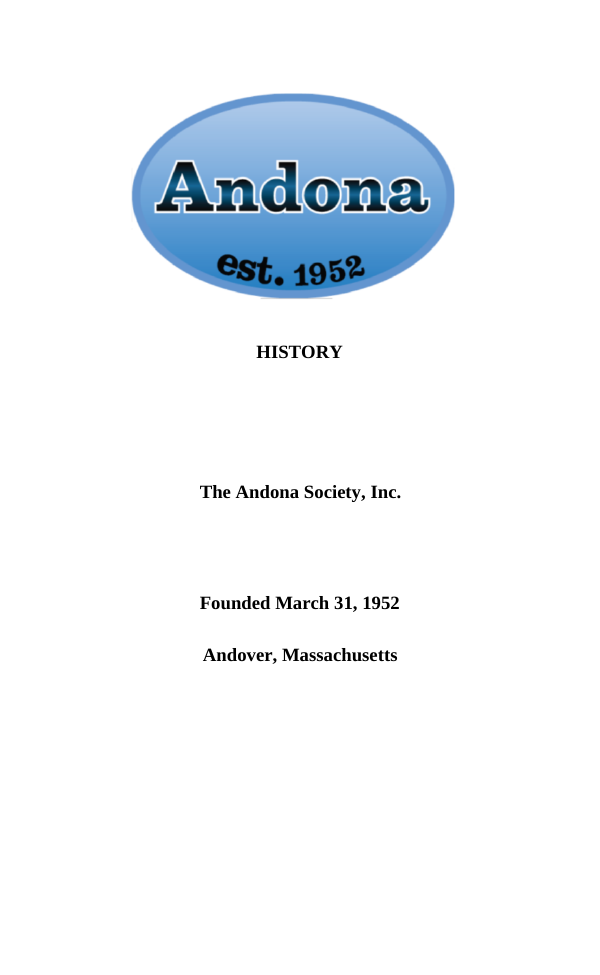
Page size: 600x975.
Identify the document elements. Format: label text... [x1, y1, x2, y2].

text HISTORY [197, 341, 402, 362]
text Andover, Massachusetts [198, 643, 402, 665]
picture [121, 78, 472, 306]
text Founded March 31, 1952 [195, 592, 404, 613]
text The Andona Society, Inc. [195, 481, 406, 503]
